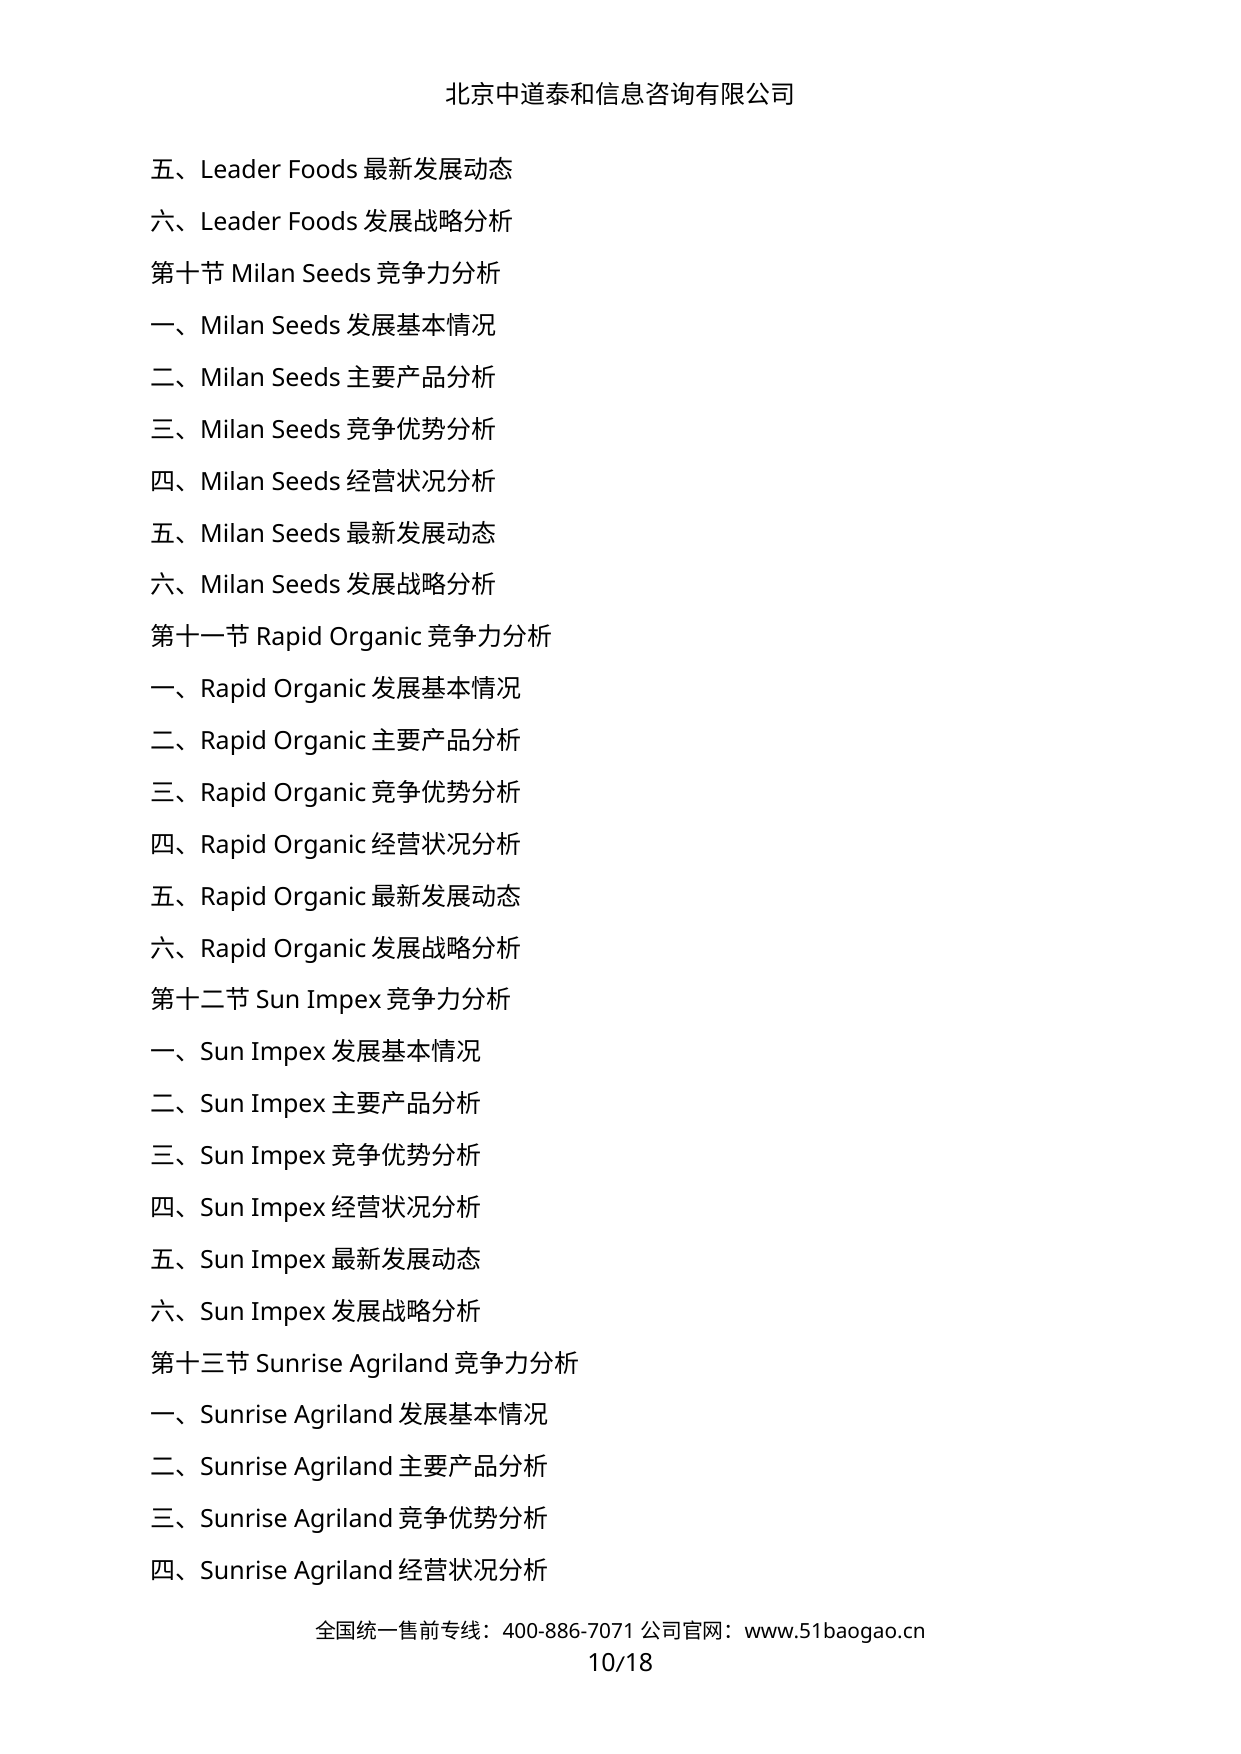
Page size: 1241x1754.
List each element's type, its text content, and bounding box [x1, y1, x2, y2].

text 三、Sun Impex竞争优势分析 [150, 1136, 1090, 1172]
text 四、Rapid Organic经营状况分析 [150, 824, 1090, 861]
text 第十二节 Sun Impex竞争力分析 [150, 980, 1090, 1016]
text 一、Sun Impex发展基本情况 [150, 1032, 1090, 1068]
text 第十节 Milan Seeds竞争力分析 [150, 254, 1090, 290]
text 四、Sun Impex经营状况分析 [150, 1187, 1090, 1224]
text 一、Milan Seeds发展基本情况 [150, 306, 1090, 342]
text 三、Rapid Organic竞争优势分析 [150, 772, 1090, 809]
text 二、Sun Impex主要产品分析 [150, 1084, 1090, 1120]
text 六、Sun Impex发展战略分析 [150, 1291, 1090, 1327]
text 六、Milan Seeds发展战略分析 [150, 565, 1090, 601]
text 二、Sunrise Agriland主要产品分析 [150, 1447, 1090, 1483]
text 五、Milan Seeds最新发展动态 [150, 513, 1090, 549]
text 第十一节 Rapid Organic竞争力分析 [150, 617, 1090, 653]
text 五、Leader Foods最新发展动态 [150, 150, 1090, 186]
text 四、Milan Seeds经营状况分析 [150, 461, 1090, 497]
text 六、Leader Foods发展战略分析 [150, 202, 1090, 238]
text 五、Sun Impex最新发展动态 [150, 1239, 1090, 1276]
text 五、Rapid Organic最新发展动态 [150, 876, 1090, 912]
text 一、Rapid Organic发展基本情况 [150, 669, 1090, 705]
text 六、Rapid Organic发展战略分析 [150, 928, 1090, 964]
text 二、Milan Seeds主要产品分析 [150, 357, 1090, 394]
text 二、Rapid Organic主要产品分析 [150, 721, 1090, 757]
text 第十三节 Sunrise Agriland竞争力分析 [150, 1343, 1090, 1379]
text 三、Milan Seeds竞争优势分析 [150, 409, 1090, 446]
text 三、Sunrise Agriland竞争优势分析 [150, 1499, 1090, 1535]
text 四、Sunrise Agriland经营状况分析 [150, 1551, 1090, 1587]
text 一、Sunrise Agriland发展基本情况 [150, 1395, 1090, 1431]
